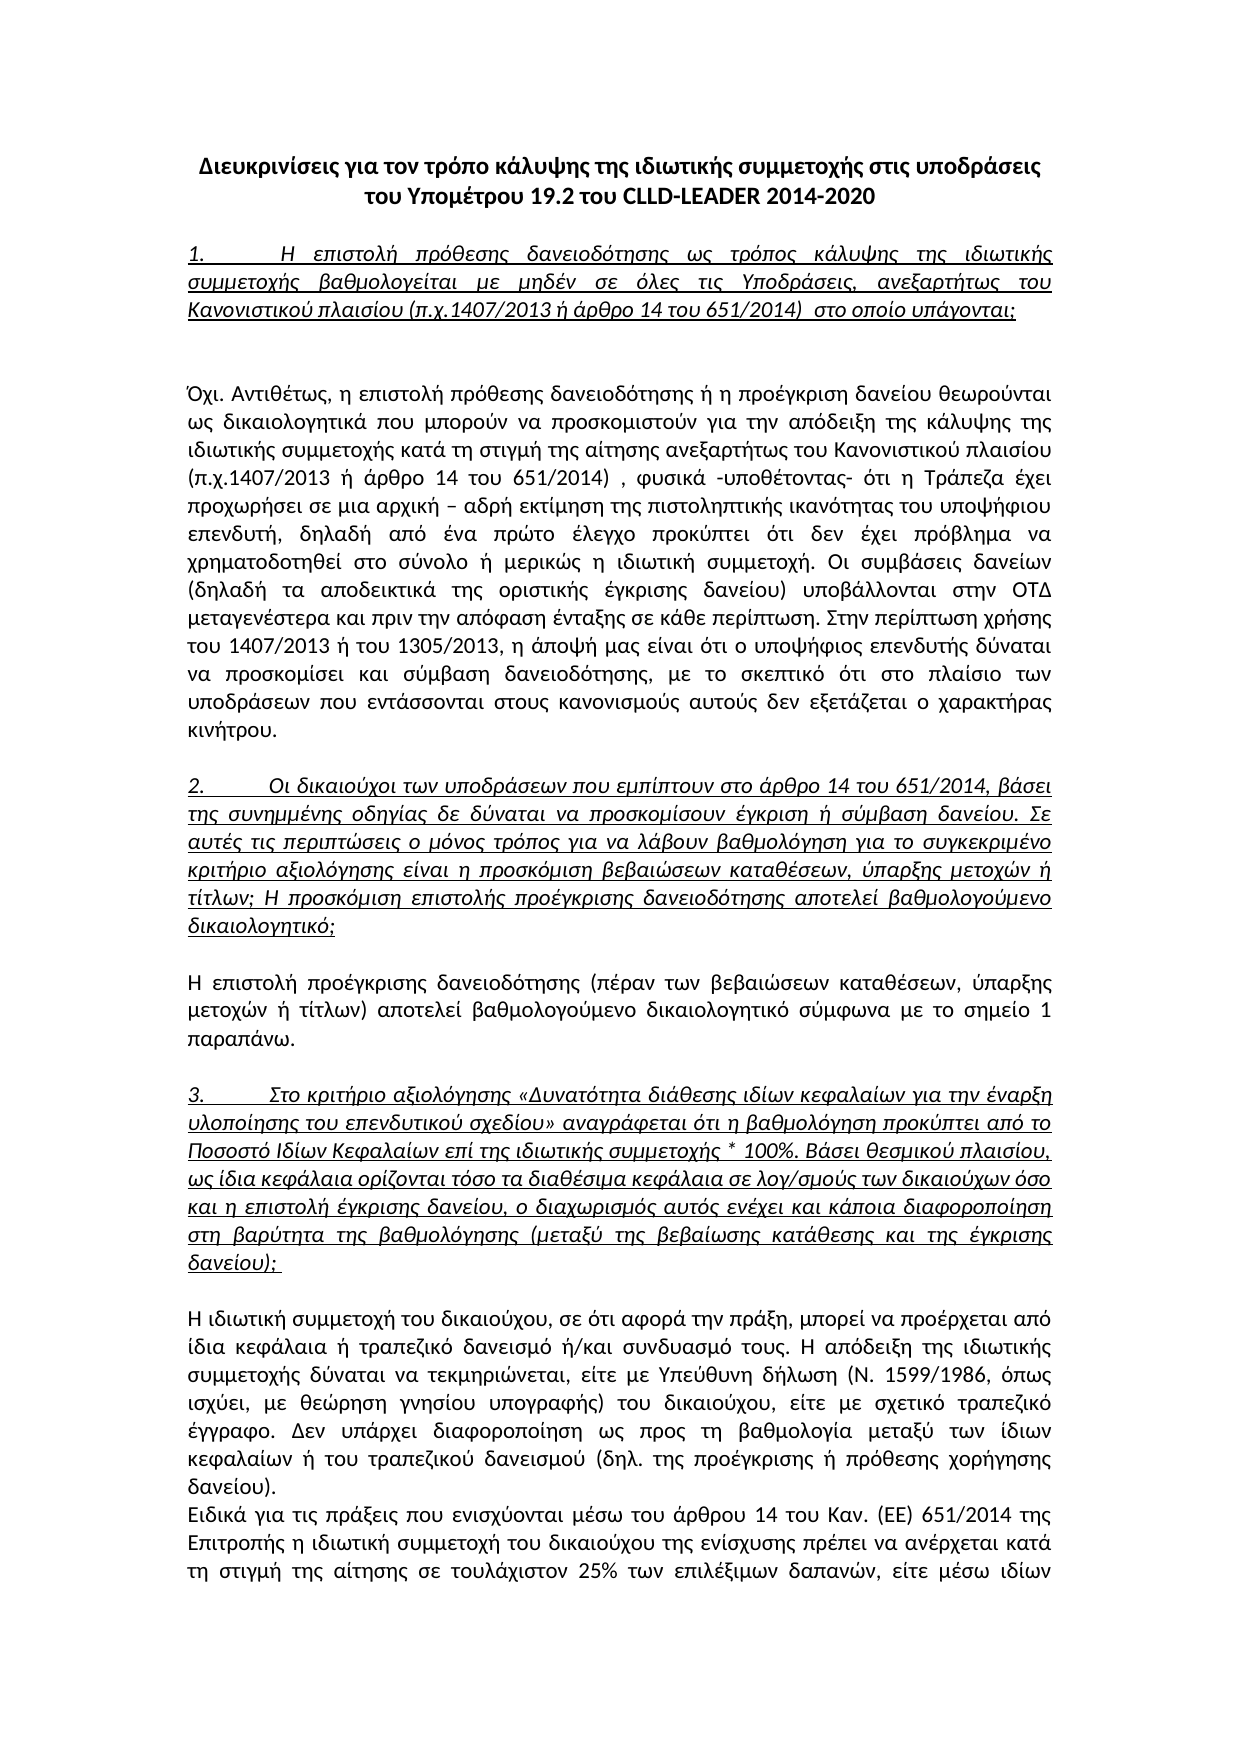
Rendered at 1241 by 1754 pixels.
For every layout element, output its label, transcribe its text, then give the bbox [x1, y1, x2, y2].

text Η επιστολή προέγκρισης δανειοδότησης (πέραν των βεβαιώσεων καταθέσεων, ύπαρξης μετοχών ή τίτλων) αποτελεί βαθμολογούμενο δικαιολογητικό σύμφωνα με το σημείο 1 παραπάνω. [187, 968, 1053, 1052]
text 1. Η επιστολή πρόθεσης δανειoδότησης ως τρόπος κάλυψης της ιδιωτικής συμμετοχής βαθμολογείται με μηδέν σε όλες τις Υποδράσεις, ανεξαρτήτως του Κανονιστικού πλαισίου (π.χ.1407/2013 ή άρθρο 14 του 651/2014) στο οποίο υπάγονται; [187, 239, 1053, 263]
text 3. Στο κριτήριο αξιολόγησης «Δυνατότητα διάθεσης ιδίων κεφαλαίων για την έναρξη υλοποίησης του επενδυτικού σχεδίου» αναγράφεται ότι η βαθμολόγηση προκύπτει από το Ποσοστό Ιδίων Κεφαλαίων επί της ιδιωτικής συμμετοχής * 100%. Βάσει θεσμικού πλαισίου, ως ίδια κεφάλαια ορίζονται τόσο τα διαθέσιμα κεφάλαια σε λογ/σμούς των δικαιούχων όσο και η επιστολή έγκρισης δανείου, ο διαχωρισμός αυτός ενέχει και κάποια διαφοροποίηση στη βαρύτητα της βαθμολόγησης (μεταξύ της βεβαίωσης κατάθεσης και της έγκρισης δανείου); [187, 1105, 1053, 1216]
text Διευκρινίσεις για τον τρόπο κάλυψης της ιδιωτικής συμμετοχής στις υποδράσεις του Υπομέτρου 19.2 του CLLD-LEADER 2014-2020 [187, 150, 1053, 211]
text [187, 1500, 1053, 1584]
text Η ιδιωτική συμμετοχή του δικαιούχου, σε ότι αφορά την πράξη, μπορεί να προέρχεται από ίδια κεφάλαια ή τραπεζικό δανεισμό ή/και συνδυασμό τους. Η απόδειξη της ιδιωτικής συμμετοχής δύναται να τεκμηριώνεται, είτε με Υπεύθυνη δήλωση (Ν. 1599/1986, όπως ισχύει, με θεώρηση γνησίου υπογραφής) του δικαιούχου, είτε με σχετικό τραπεζικό έγγραφο. Δεν υπάρχει διαφοροποίηση ως προς τη βαθμολογία μεταξύ των ίδιων κεφαλαίων ή του τραπεζικού δανεισμού (δηλ. της προέγκρισης ή πρόθεσης χορήγησης δανείου). [187, 1304, 1053, 1500]
text 2. Οι δικαιούχοι των υποδράσεων που εμπίπτουν στο άρθρο 14 του 651/2014, βάσει της συνημμένης οδηγίας δε δύναται να προσκομίσουν έγκριση ή σύμβαση δανείου. Σε αυτές τις περιπτώσεις ο μόνος τρόπος για να λάβουν βαθμολόγηση για το συγκεκριμένο κριτήριο αξιολόγησης είναι η προσκόμιση βεβαιώσεων καταθέσεων, ύπαρξης μετοχών ή τίτλων; Η προσκόμιση επιστολής προέγκρισης δανειοδότησης αποτελεί βαθμολογούμενο δικαιολογητικό; [187, 771, 1053, 939]
text 1. Η επιστολή πρόθεσης δανειoδότησης ως τρόπος κάλυψης της ιδιωτικής συμμετοχής βαθμολογείται με μηδέν σε όλες τις Υποδράσεις, ανεξαρτήτως του Κανονιστικού πλαισίου (π.χ.1407/2013 ή άρθρο 14 του 651/2014) στο οποίο υπάγονται; [187, 264, 1053, 323]
text Όχι. Αντιθέτως, η επιστολή πρόθεσης δανειοδότησης ή η προέγκριση δανείου θεωρούνται ως δικαιολογητικά που μπορούν να προσκομιστούν για την απόδειξη της κάλυψης της ιδιωτικής συμμετοχής κατά τη στιγμή της αίτησης ανεξαρτήτως του Κανονιστικού πλαισίου (π.χ.1407/2013 ή άρθρο 14 του 651/2014) , φυσικά -υποθέτοντας- ότι η Τράπεζα έχει προχωρήσει σε μια αρχική – αδρή εκτίμηση της πιστοληπτικής ικανότητας του υποψήφιου επενδυτή, δηλαδή από ένα πρώτο έλεγχο προκύπτει ότι δεν έχει πρόβλημα να χρηματοδοτηθεί στο σύνολο ή μερικώς η ιδιωτική συμμετοχή. Οι συμβάσεις δανείων (δηλαδή τα αποδεικτικά της οριστικής έγκρισης δανείου) υποβάλλονται στην ΟΤΔ μεταγενέστερα και πριν την απόφαση ένταξης σε κάθε περίπτωση. Στην περίπτωση χρήσης του 1407/2013 ή του 1305/2013, η άποψή μας είναι ότι ο υποψήφιος επενδυτής δύναται να προσκομίσει και σύμβαση δανειοδότησης, με το σκεπτικό ότι στο πλαίσιο των υποδράσεων που εντάσσονται στους κανονισμούς αυτούς δεν εξετάζεται ο χαρακτήρας κινήτρου. [187, 379, 1053, 743]
